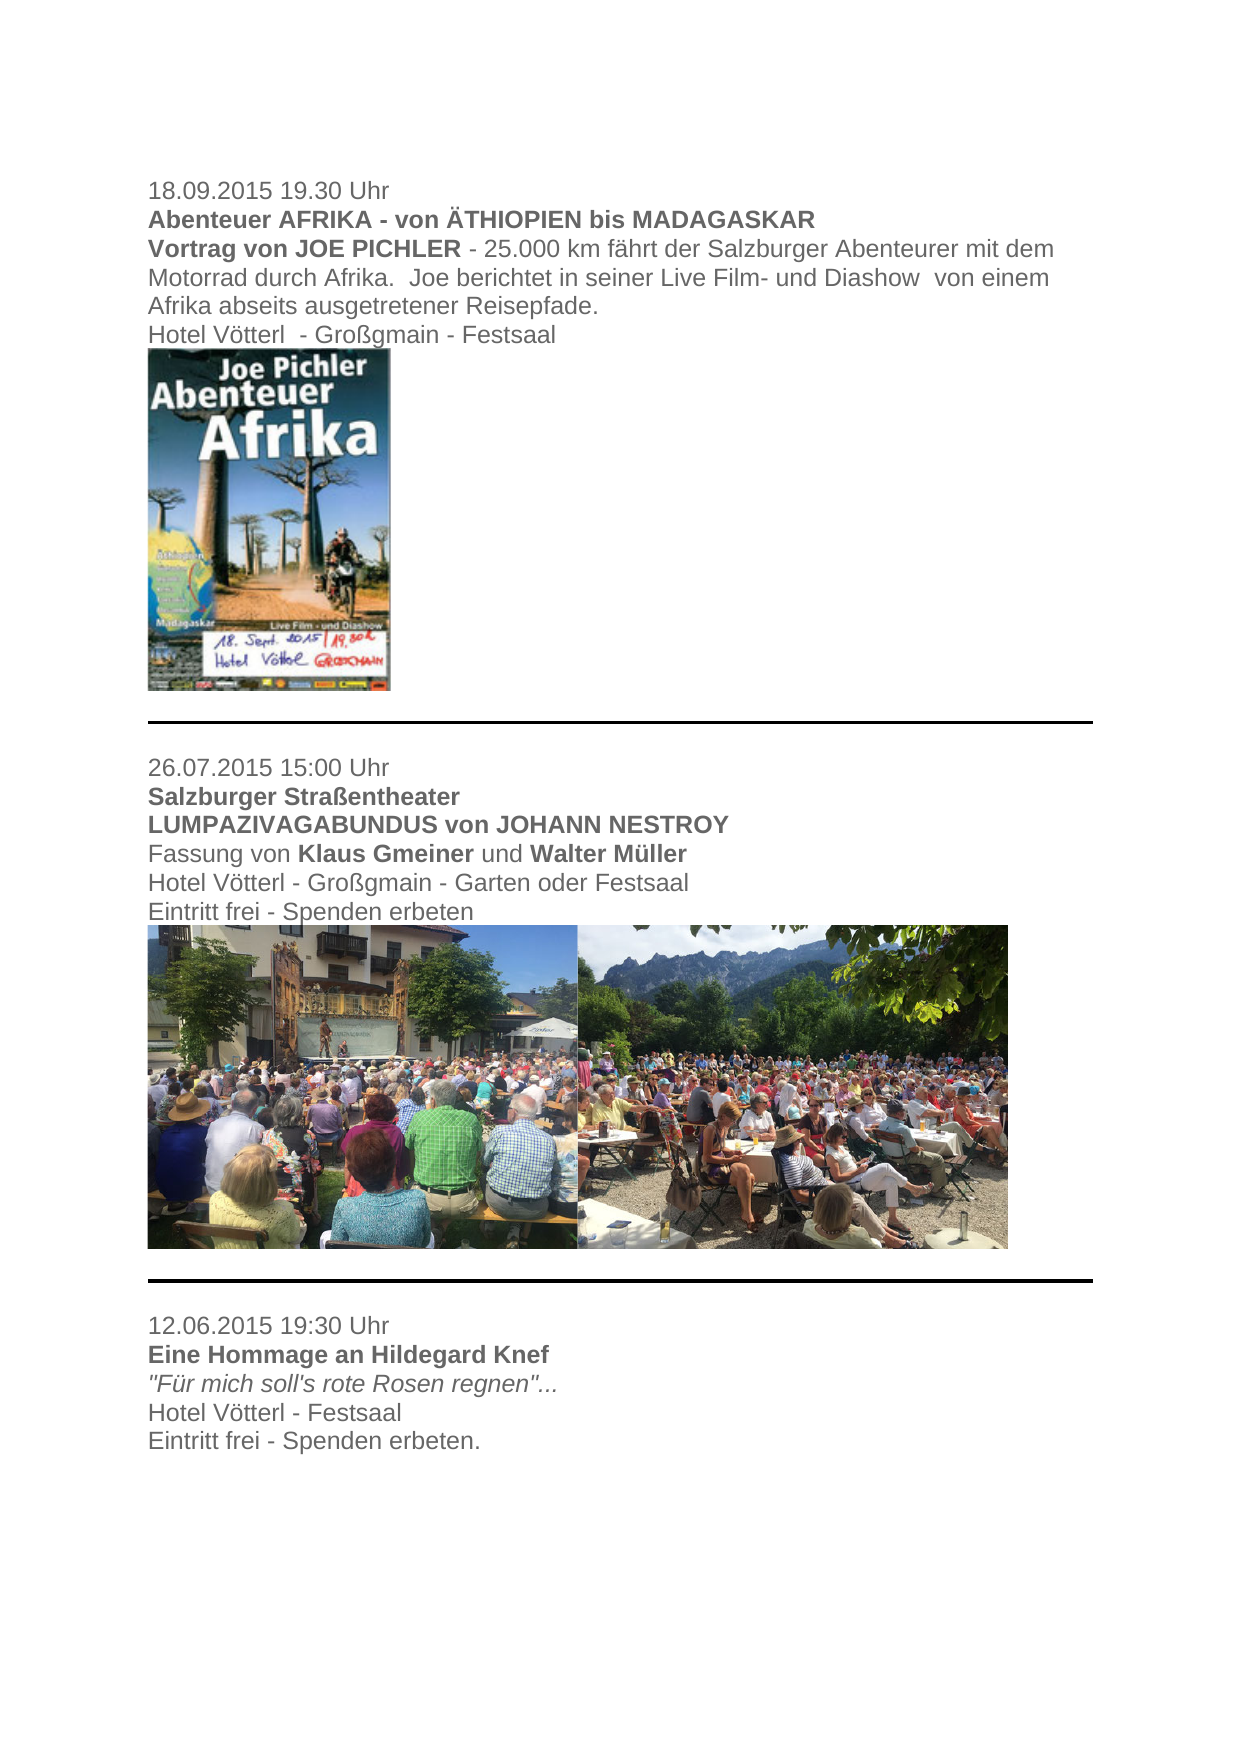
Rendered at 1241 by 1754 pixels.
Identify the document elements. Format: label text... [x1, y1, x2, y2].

text Abenteuer AFRIKA - von ÄTHIOPIEN bis MADAGASKAR [148, 205, 1093, 234]
picture [147, 348, 391, 691]
text Hotel Vötterl - Großgmain - Festsaal [148, 320, 1093, 349]
text Hotel Vötterl - Festsaal [148, 1398, 1093, 1426]
text Eine Hommage an Hildegard Knef [148, 1340, 1093, 1369]
text Eintritt frei - Spenden erbeten [148, 897, 1093, 925]
text 26.07.2015 15:00 Uhr [148, 753, 1093, 782]
text Eintritt frei - Spenden erbeten. [148, 1426, 1093, 1455]
text 18.09.2015 19.30 Uhr [148, 176, 1093, 205]
text LUMPAZIVAGABUNDUS von JOHANN NESTROY [148, 810, 1093, 839]
text 12.06.2015 19:30 Uhr [148, 1311, 1093, 1340]
text "Für mich soll's rote Rosen regnen"... [148, 1369, 1093, 1398]
text Fassung von Klaus Gmeiner und Walter Müller [148, 839, 1093, 868]
text Hotel Vötterl - Großgmain - Garten oder Festsaal [148, 868, 1093, 897]
text Vortrag von JOE PICHLER - 25.000 km fährt der Salzburger Abenteurer mit dem Motorrad durch Afrika. Joe berichtet in seiner Live Film- und Diashow von einem Afrika abseits ausgetretener Reisepfade. [148, 234, 1093, 320]
picture [147, 925, 1008, 1249]
text Salzburger Straßentheater [148, 782, 1093, 810]
